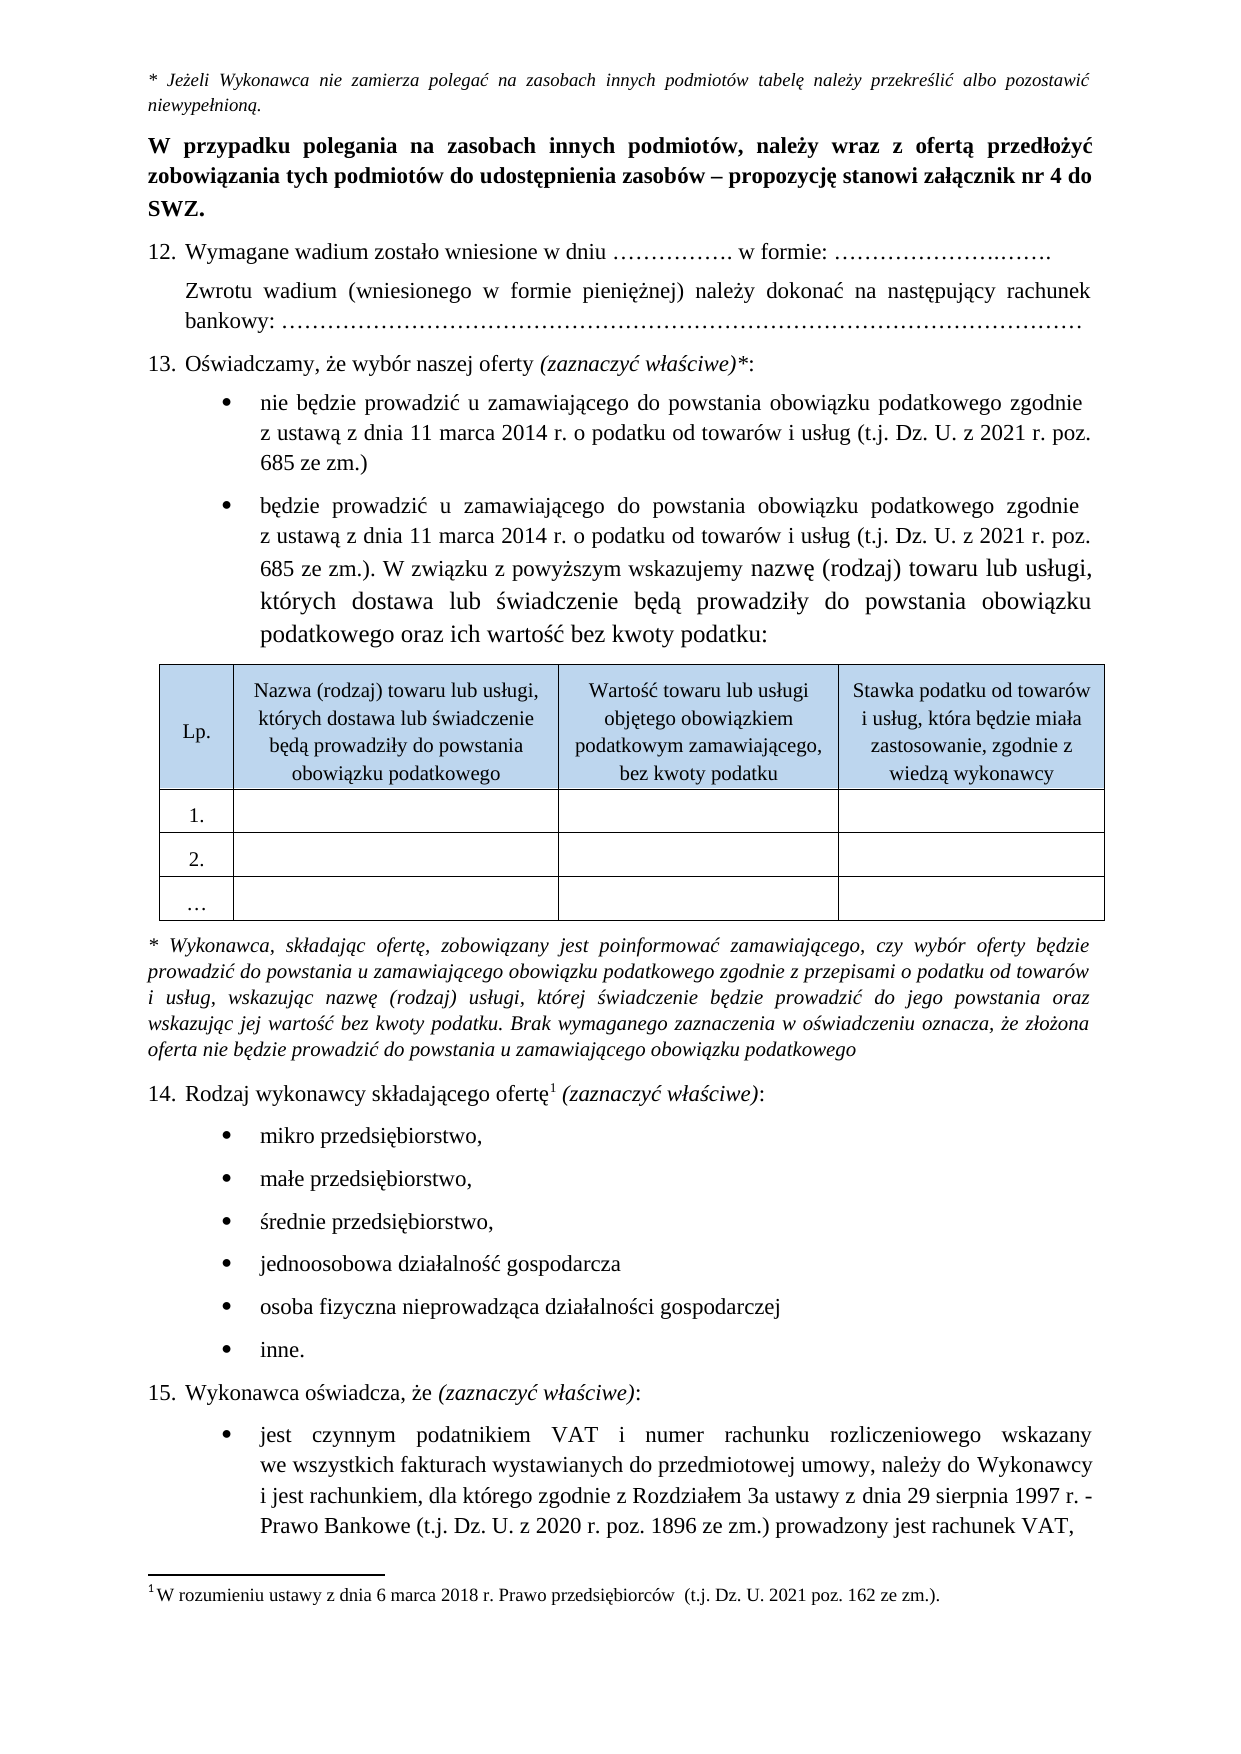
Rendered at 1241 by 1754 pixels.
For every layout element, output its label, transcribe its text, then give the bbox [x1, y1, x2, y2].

list średnie przedsiębiorstwo, [223, 1208, 1093, 1234]
table_cell [839, 877, 1104, 920]
table_cell [559, 790, 838, 832]
table_header Nazwa (rodzaj) towaru lub usługi, których dostawa lub świadczenie będą prowadziły do powstania obowiązku podatkowego [234, 665, 558, 788]
table_cell [559, 833, 838, 876]
list Rodzaj wykonawcy składającego ofertę (zaznaczyć właściwe): [148, 1080, 1093, 1106]
table_cell [234, 877, 558, 920]
table_cell 1. [160, 790, 233, 832]
list Oświadczamy, że wybór naszej oferty (zaznaczyć właściwe)*: [148, 350, 1093, 376]
list inne. [223, 1336, 1093, 1362]
list małe przedsiębiorstwo, [223, 1165, 1093, 1191]
table_cell [839, 790, 1104, 832]
table_cell [839, 833, 1104, 876]
list osoba fizyczna nieprowadząca działalności gospodarczej [223, 1293, 1093, 1319]
list nie będzie prowadzić u zamawiającego do powstania obowiązku podatkowego zgodnie z ustawą z dnia 11 marca 2014 r. o podatku od towarów i usług (t.j. Dz. U. z 2021 r. poz. 685 ze zm.) [223, 389, 1093, 476]
table_cell [234, 833, 558, 876]
list mikro przedsiębiorstwo, [223, 1122, 1093, 1149]
table_cell [559, 877, 838, 920]
list będzie prowadzić u zamawiającego do powstania obowiązku podatkowego zgodnie z ustawą z dnia 11 marca 2014 r. o podatku od towarów i usług (t.j. Dz. U. z 2021 r. poz. 685 ze zm.). W związku z powyższym wskazujemy nazwę (rodzaj) towaru lub usługi, których dostawa lub świadczenie będą prowadziły do powstania obowiązku podatkowego oraz ich wartość bez kwoty podatku: [223, 492, 1093, 647]
list Wymagane wadium zostało wniesione w dniu ……………. w formie: ………………….……. [148, 238, 1093, 264]
text * Wykonawca, składając ofertę, zobowiązany jest poinformować zamawiającego, czy wybór oferty będzie prowadzić do powstania u zamawiającego obowiązku podatkowego zgodnie z przepisami o podatku od towarów i usług, wskazując nazwę (rodzaj) usługi, której świadczenie będzie prowadzić do jego powstania oraz wskazując jej wartość bez kwoty podatku. Brak wymaganego zaznaczenia w oświadczeniu oznacza, że złożona oferta nie będzie prowadzić do powstania u zamawiającego obowiązku podatkowego [148, 933, 1093, 1061]
table_header Stawka podatku od towarów i usług, która będzie miała zastosowanie, zgodnie z wiedzą wykonawcy [839, 665, 1104, 788]
list W przypadku polegania na zasobach innych podmiotów, należy wraz z ofertą przedłożyć zobowiązania tych podmiotów do udostępnienia zasobów – propozycję stanowi załącznik nr 4 do SWZ. [148, 132, 1093, 221]
text * Jeżeli Wykonawca nie zamierza polegać na zasobach innych podmiotów tabelę należy przekreślić albo pozostawić niewypełnioną. [148, 65, 1093, 115]
list jednoosobowa działalność gospodarcza [223, 1251, 1093, 1277]
list jest czynnym podatnikiem VAT i numer rachunku rozliczeniowego wskazany we wszystkich fakturach wystawianych do przedmiotowej umowy, należy do Wykonawcy i jest rachunkiem, dla którego zgodnie z Rozdziałem 3a ustawy z dnia 29 sierpnia 1997 r. - Prawo Bankowe (t.j. Dz. U. z 2020 r. poz. 1896 ze zm.) prowadzony jest rachunek VAT, [223, 1421, 1093, 1538]
table_cell 2. [160, 833, 233, 876]
table_header Wartość towaru lub usługi objętego obowiązkiem podatkowym zamawiającego, bez kwoty podatku [559, 665, 838, 788]
list Zwrotu wadium (wniesionego w formie pieniężnej) należy dokonać na następujący rachunek bankowy: …………………………………………………………………………………………… [185, 277, 1093, 333]
table_cell [234, 790, 558, 832]
table_header Lp. [160, 665, 233, 788]
list Wykonawca oświadcza, że (zaznaczyć właściwe): [148, 1379, 1093, 1405]
table_cell … [160, 877, 233, 920]
